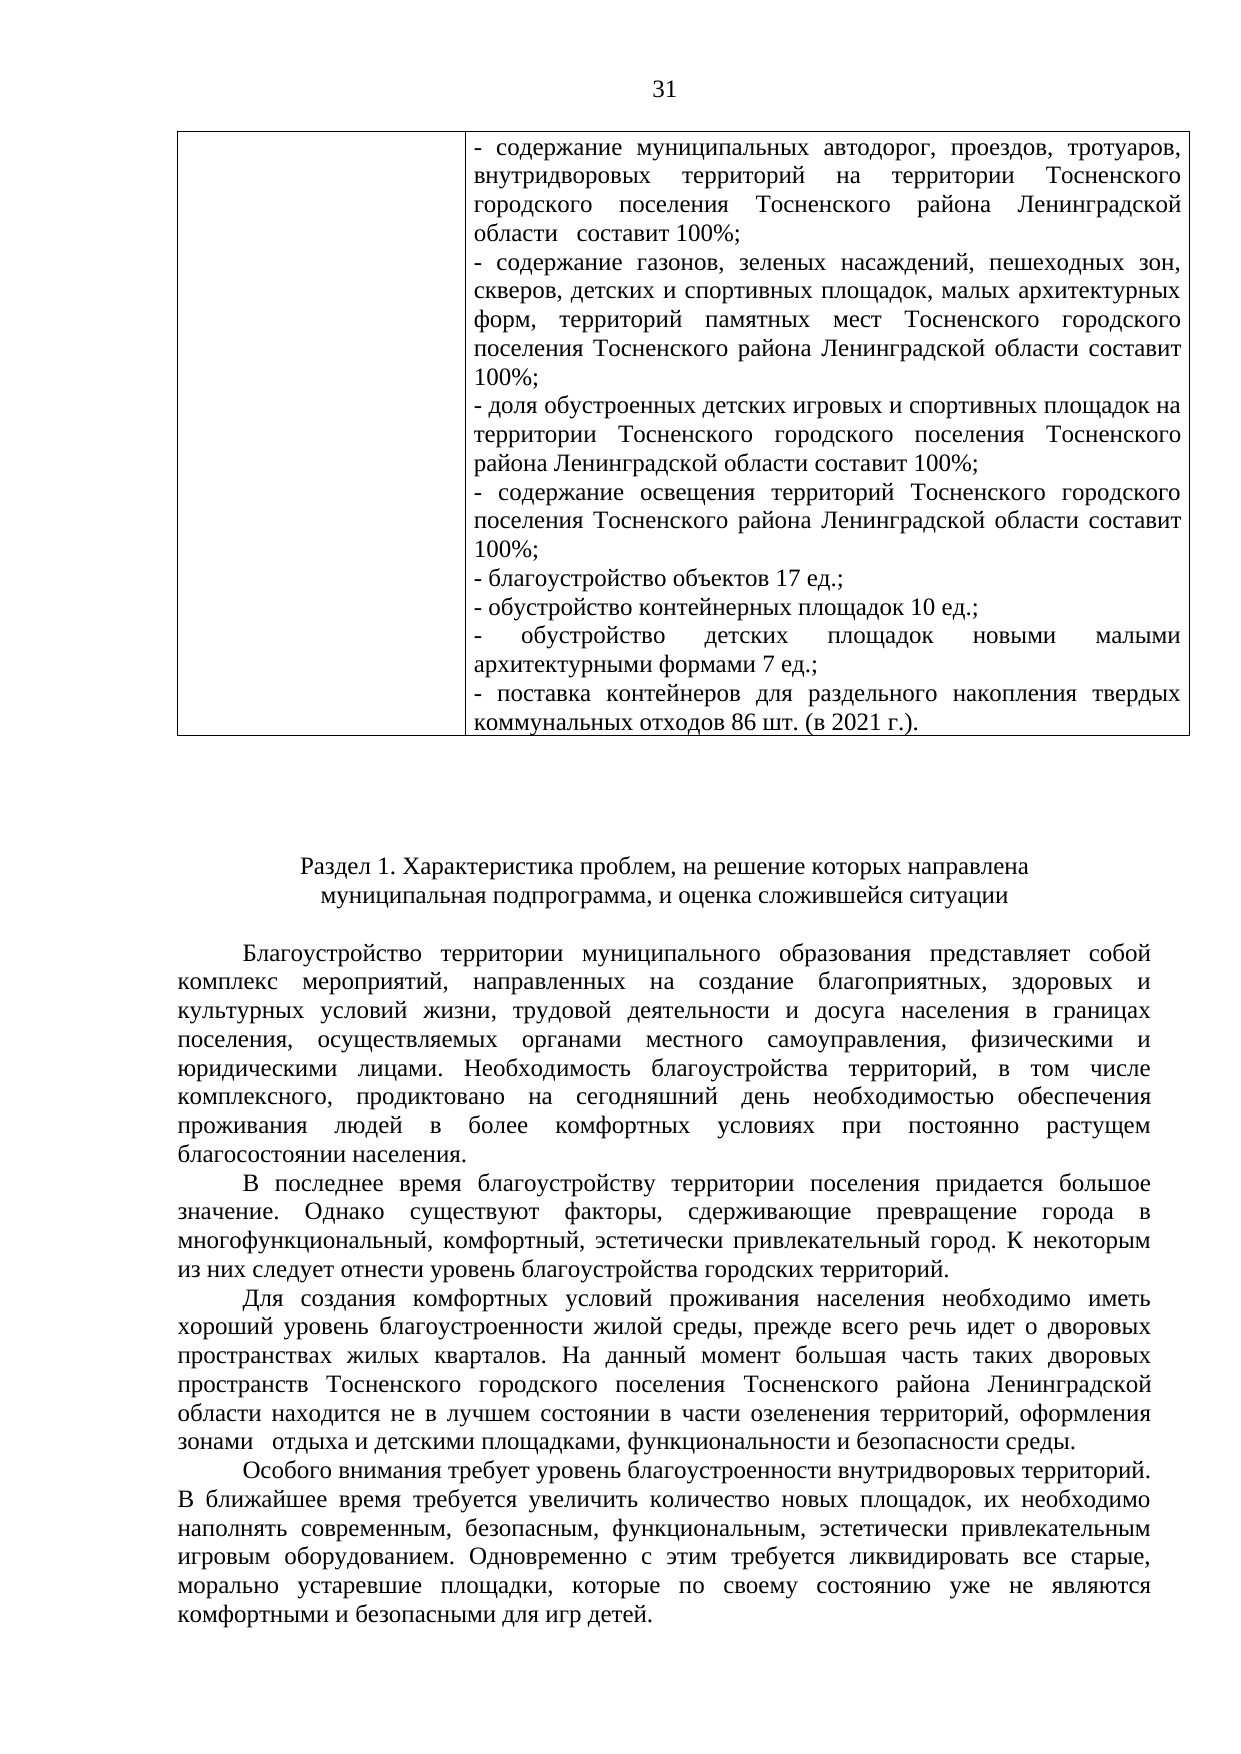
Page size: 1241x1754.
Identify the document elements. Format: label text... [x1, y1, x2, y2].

text Раздел 1. Характеристика проблем, на решение которых направлена [177, 851, 1152, 880]
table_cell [178, 132, 465, 735]
text Благоустройство территории муниципального образования представляет собой комплекс мероприятий, направленных на создание благоприятных, здоровых и культурных условий жизни, трудовой деятельности и досуга населения в границах поселения, осуществляемых органами местного самоуправления, физическими и юридическими лицами. Необходимость благоустройства территорий, в том числе комплексного, продиктовано на сегодняшний день необходимостью обеспечения проживания людей в более комфортных условиях при постоянно растущем благосостоянии населения. [177, 938, 1152, 1168]
text Особого внимания требует уровень благоустроенности внутридворовых территорий. В ближайшее время требуется увеличить количество новых площадок, их необходимо наполнять современным, безопасным, функциональным, эстетически привлекательным игровым оборудованием. Одновременно с этим требуется ликвидировать все старые, морально устаревшие площадки, которые по своему состоянию уже не являются комфортными и безопасными для игр детей. [177, 1455, 1152, 1628]
text В последнее время благоустройству территории поселения придается большое значение. Однако существуют факторы, сдерживающие превращение города в многофункциональный, комфортный, эстетически привлекательный город. К некоторым из них следует отнести уровень благоустройства городских территорий. [177, 1168, 1152, 1283]
text муниципальная подпрограмма, и оценка сложившейся ситуации [177, 880, 1152, 909]
text Для создания комфортных условий проживания населения необходимо иметь хороший уровень благоустроенности жилой среды, прежде всего речь идет о дворовых пространствах жилых кварталов. На данный момент большая часть таких дворовых пространств Тосненского городского поселения Тосненского района Ленинградской области находится не в лучшем состоянии в части озеленения территорий, оформления зонами отдыха и детскими площадками, функциональности и безопасности среды. [177, 1283, 1152, 1455]
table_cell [466, 132, 1189, 735]
